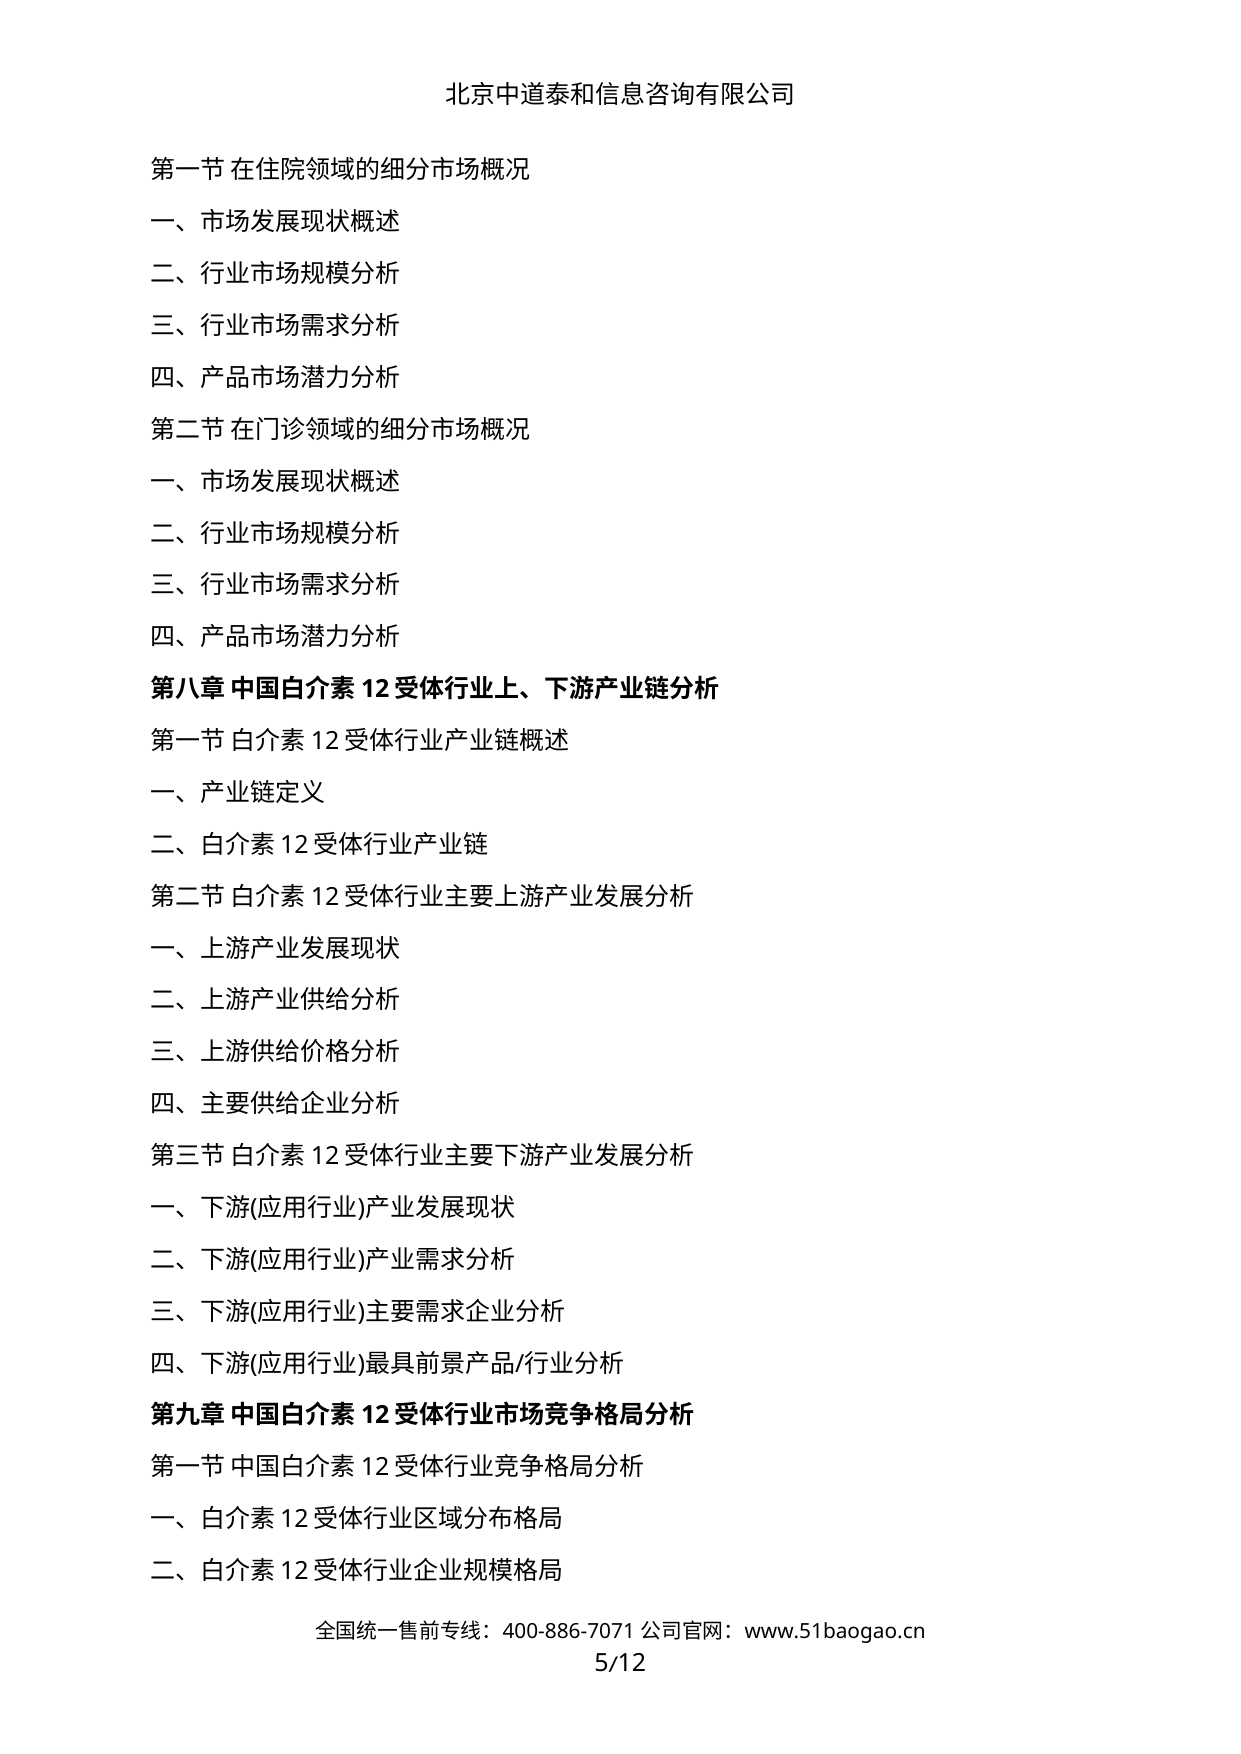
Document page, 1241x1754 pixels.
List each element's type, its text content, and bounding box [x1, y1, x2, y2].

text 第二节 白介素12受体行业主要上游产业发展分析 [150, 876, 1090, 912]
text 二、行业市场规模分析 [150, 513, 1090, 549]
text 第一节 在住院领域的细分市场概况 [150, 150, 1090, 186]
text 第九章 中国白介素12受体行业市场竞争格局分析 [150, 1395, 1090, 1431]
text 一、市场发展现状概述 [150, 202, 1090, 238]
text 三、上游供给价格分析 [150, 1032, 1090, 1068]
text 第一节 白介素12受体行业产业链概述 [150, 721, 1090, 757]
text 一、上游产业发展现状 [150, 928, 1090, 964]
text 第八章 中国白介素12受体行业上、下游产业链分析 [150, 669, 1090, 705]
text 四、产品市场潜力分析 [150, 617, 1090, 653]
text 三、行业市场需求分析 [150, 306, 1090, 342]
text 四、产品市场潜力分析 [150, 357, 1090, 394]
text 二、白介素12受体行业产业链 [150, 824, 1090, 861]
text 一、白介素12受体行业区域分布格局 [150, 1499, 1090, 1535]
text 一、产业链定义 [150, 772, 1090, 809]
text 三、下游(应用行业)主要需求企业分析 [150, 1291, 1090, 1327]
text 第三节 白介素12受体行业主要下游产业发展分析 [150, 1136, 1090, 1172]
text 四、主要供给企业分析 [150, 1084, 1090, 1120]
text 第二节 在门诊领域的细分市场概况 [150, 409, 1090, 446]
text 一、下游(应用行业)产业发展现状 [150, 1187, 1090, 1224]
text 第一节 中国白介素12受体行业竞争格局分析 [150, 1447, 1090, 1483]
text 二、上游产业供给分析 [150, 980, 1090, 1016]
text 三、行业市场需求分析 [150, 565, 1090, 601]
text 一、市场发展现状概述 [150, 461, 1090, 497]
text 二、白介素12受体行业企业规模格局 [150, 1551, 1090, 1587]
text 四、下游(应用行业)最具前景产品/行业分析 [150, 1343, 1090, 1379]
text 二、下游(应用行业)产业需求分析 [150, 1239, 1090, 1276]
text 二、行业市场规模分析 [150, 254, 1090, 290]
